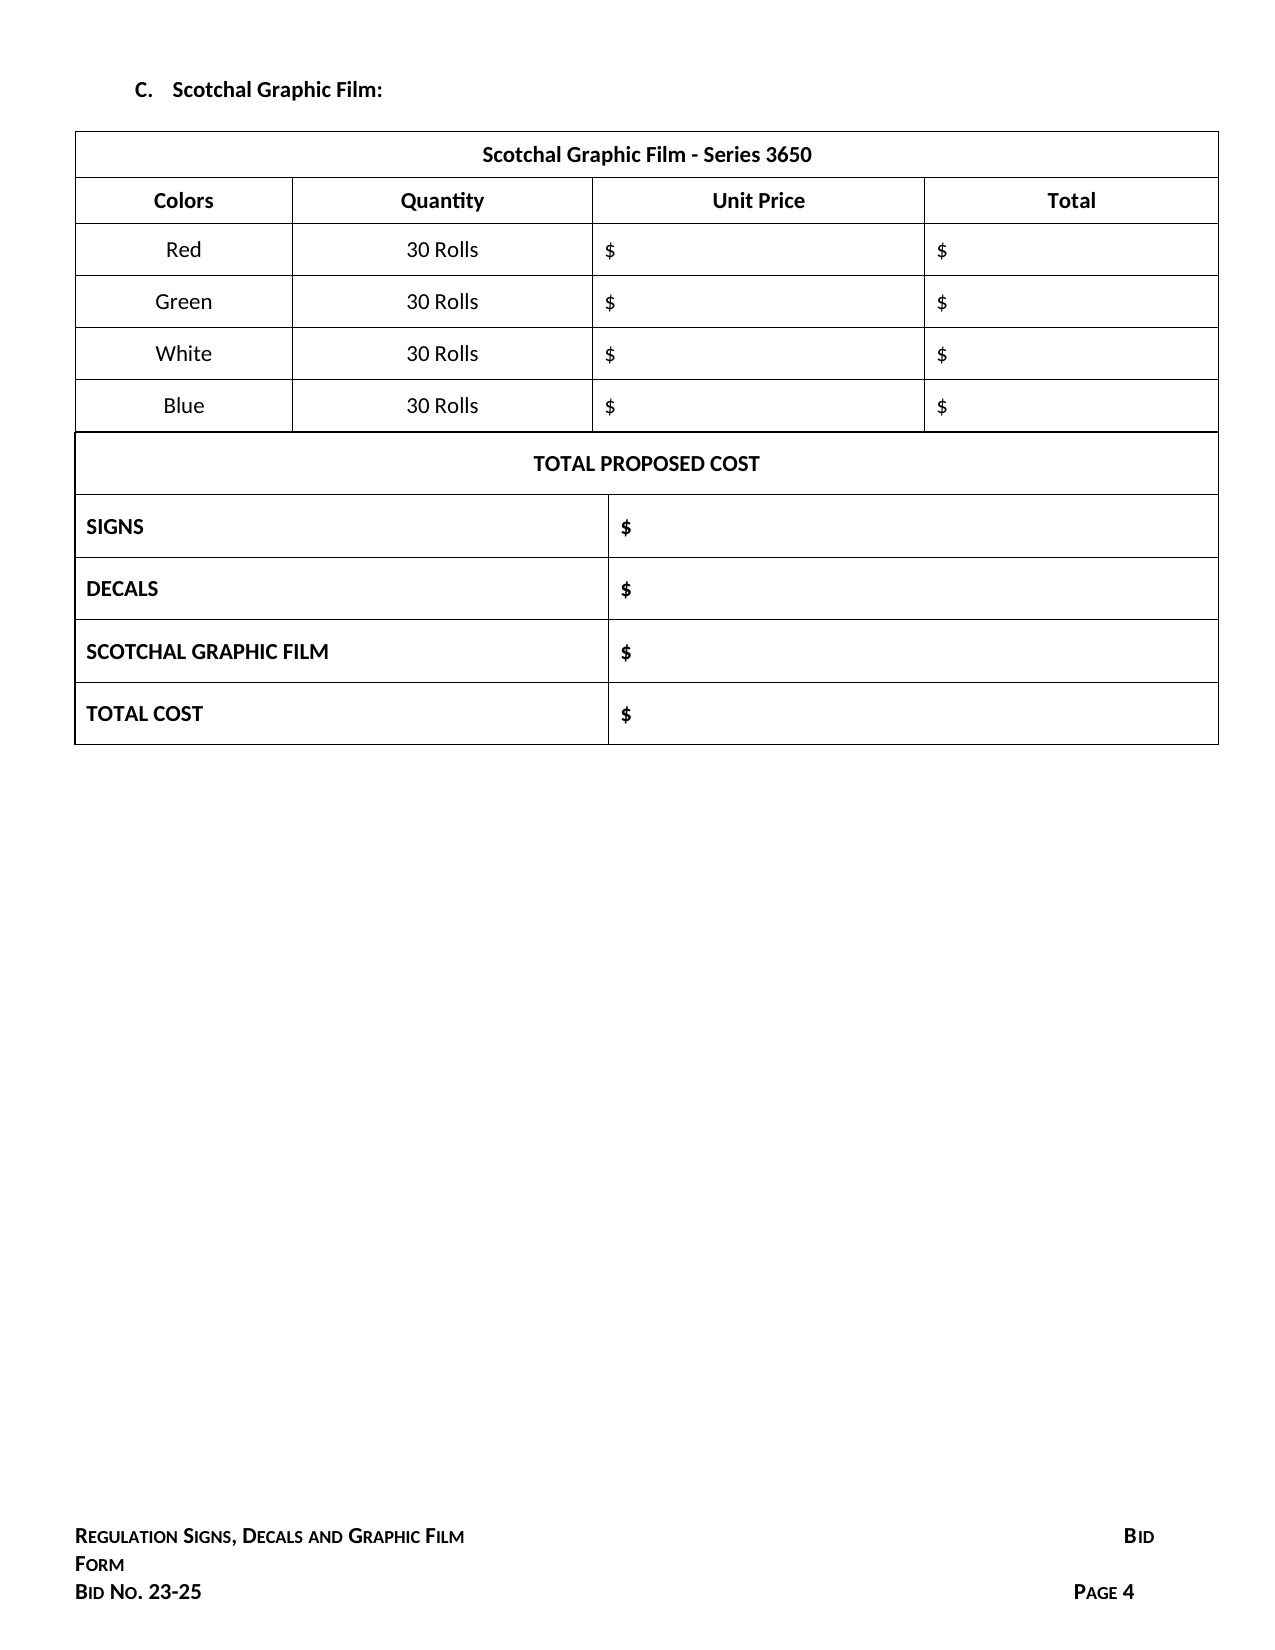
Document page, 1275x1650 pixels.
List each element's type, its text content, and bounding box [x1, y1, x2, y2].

table_cell $ [925, 380, 1218, 431]
table_cell Quantity [293, 178, 592, 223]
table_cell White [76, 328, 292, 379]
table_cell Blue [76, 380, 292, 431]
table_cell Green [76, 276, 292, 327]
table_cell $ [609, 558, 1218, 619]
table_cell SIGNS [76, 495, 608, 557]
table_cell Unit Price [593, 178, 924, 223]
table_cell $ [925, 328, 1218, 379]
table_cell 30 Rolls [293, 328, 592, 379]
table_cell $ [593, 380, 924, 431]
table_cell $ [593, 224, 924, 275]
table_cell $ [925, 224, 1218, 275]
table_header Scotchal Graphic Film - Series 3650 [76, 132, 1218, 177]
table_cell $ [593, 328, 924, 379]
table_cell $ [593, 276, 924, 327]
table_cell 30 Rolls [293, 380, 592, 431]
table_cell $ [609, 495, 1218, 557]
table_cell $ [609, 683, 1218, 744]
table_cell TOTAL COST [76, 683, 608, 744]
table_cell $ [609, 620, 1218, 682]
table_cell Colors [76, 178, 292, 223]
table_cell Total [925, 178, 1218, 223]
table_cell SCOTCHAL GRAPHIC FILM [76, 620, 608, 682]
table_cell 30 Rolls [293, 276, 592, 327]
table_cell $ [925, 276, 1218, 327]
table_cell 30 Rolls [293, 224, 592, 275]
table_cell DECALS [76, 558, 608, 619]
table_header TOTAL PROPOSED COST [76, 433, 1218, 494]
table_cell Red [76, 224, 292, 275]
list Scotchal Graphic Film: [135, 75, 1200, 103]
